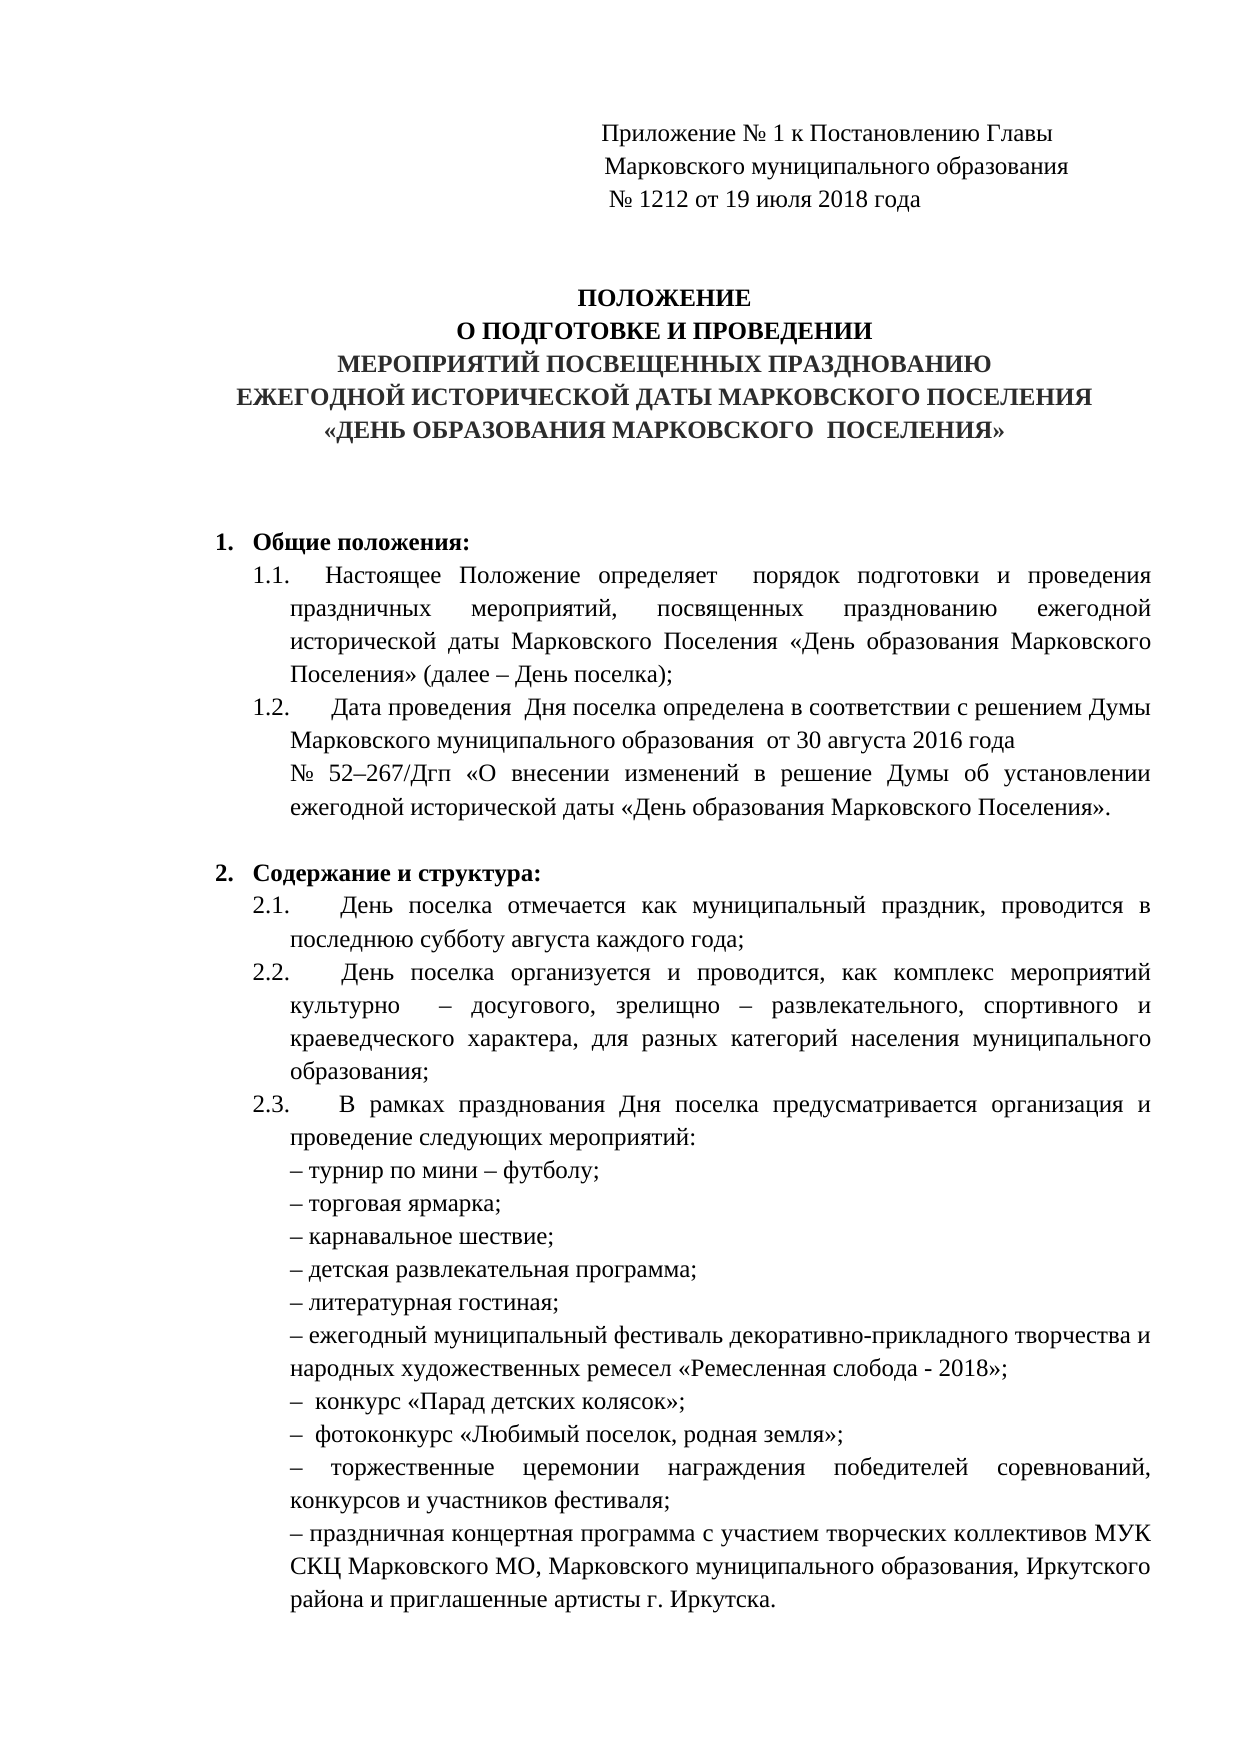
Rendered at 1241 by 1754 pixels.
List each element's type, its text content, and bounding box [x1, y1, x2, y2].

list – карнавальное шествие; [290, 1221, 1152, 1249]
text Приложение № 1 к Постановлению Главы [177, 118, 1152, 147]
list Общие положения: [215, 527, 1152, 556]
list № 52–267/Дгп «О внесении изменений в решение Думы об установлении ежегодной исторической даты «День образования Марковского Поселения». [290, 758, 1152, 820]
list Настоящее Положение определяет порядок подготовки и проведения праздничных мероприятий, посвященных празднованию ежегодной исторической даты Марковского Поселения «День образования Марковского Поселения» (далее – День поселка); [252, 560, 1152, 688]
text ПОЛОЖЕНИЕ [177, 283, 1152, 312]
list – фотоконкурс «Любимый поселок, родная земля»; [290, 1419, 1152, 1448]
text Марковского муниципального образования [177, 151, 1152, 180]
list День поселка отмечается как муниципальный праздник, проводится в последнюю субботу августа каждого года; [252, 891, 1152, 952]
list – конкурс «Парад детских колясок»; [290, 1386, 1152, 1415]
list – ежегодный муниципальный фестиваль декоративно-прикладного творчества и народных художественных ремесел «Ремесленная слобода - 2018»; [290, 1320, 1152, 1382]
text ЕЖЕГОДНОЙ ИСТОРИЧЕСКОЙ ДАТЫ МАРКОВСКОГО ПОСЕЛЕНИЯ [177, 382, 1152, 411]
list – турнир по мини – футболу; [290, 1155, 1152, 1183]
list День поселка организуется и проводится, как комплекс мероприятий культурно – досугового, зрелищно – развлекательного, спортивного и краеведческого характера, для разных категорий населения муниципального образования; [252, 957, 1152, 1084]
list Содержание и структура: [215, 858, 1152, 886]
text № 1212 от 19 июля 2018 года [177, 184, 1152, 213]
list – торжественные церемонии награждения победителей соревнований, конкурсов и участников фестиваля; [290, 1452, 1152, 1514]
list – литературная гостиная; [290, 1287, 1152, 1316]
list – праздничная концертная программа с участием творческих коллективов МУК СКЦ Марковского МО, Марковского муниципального образования, Иркутского района и приглашенные артисты г. Иркутска. [290, 1518, 1152, 1613]
list – детская развлекательная программа; [290, 1254, 1152, 1283]
list – торговая ярмарка; [290, 1188, 1152, 1217]
list Дата проведения Дня поселка определена в соответствии с решением Думы Марковского муниципального образования от 30 августа 2016 года [252, 692, 1152, 754]
list В рамках празднования Дня поселка предусматривается организация и проведение следующих мероприятий: [252, 1089, 1152, 1151]
text МЕРОПРИЯТИЙ ПОСВЕЩЕННЫХ ПРАЗДНОВАНИЮ [177, 349, 1152, 378]
text «ДЕНЬ ОБРАЗОВАНИЯ МАРКОВСКОГО ПОСЕЛЕНИЯ» [177, 415, 1152, 444]
text О ПОДГОТОВКЕ И ПРОВЕДЕНИИ [177, 316, 1152, 345]
